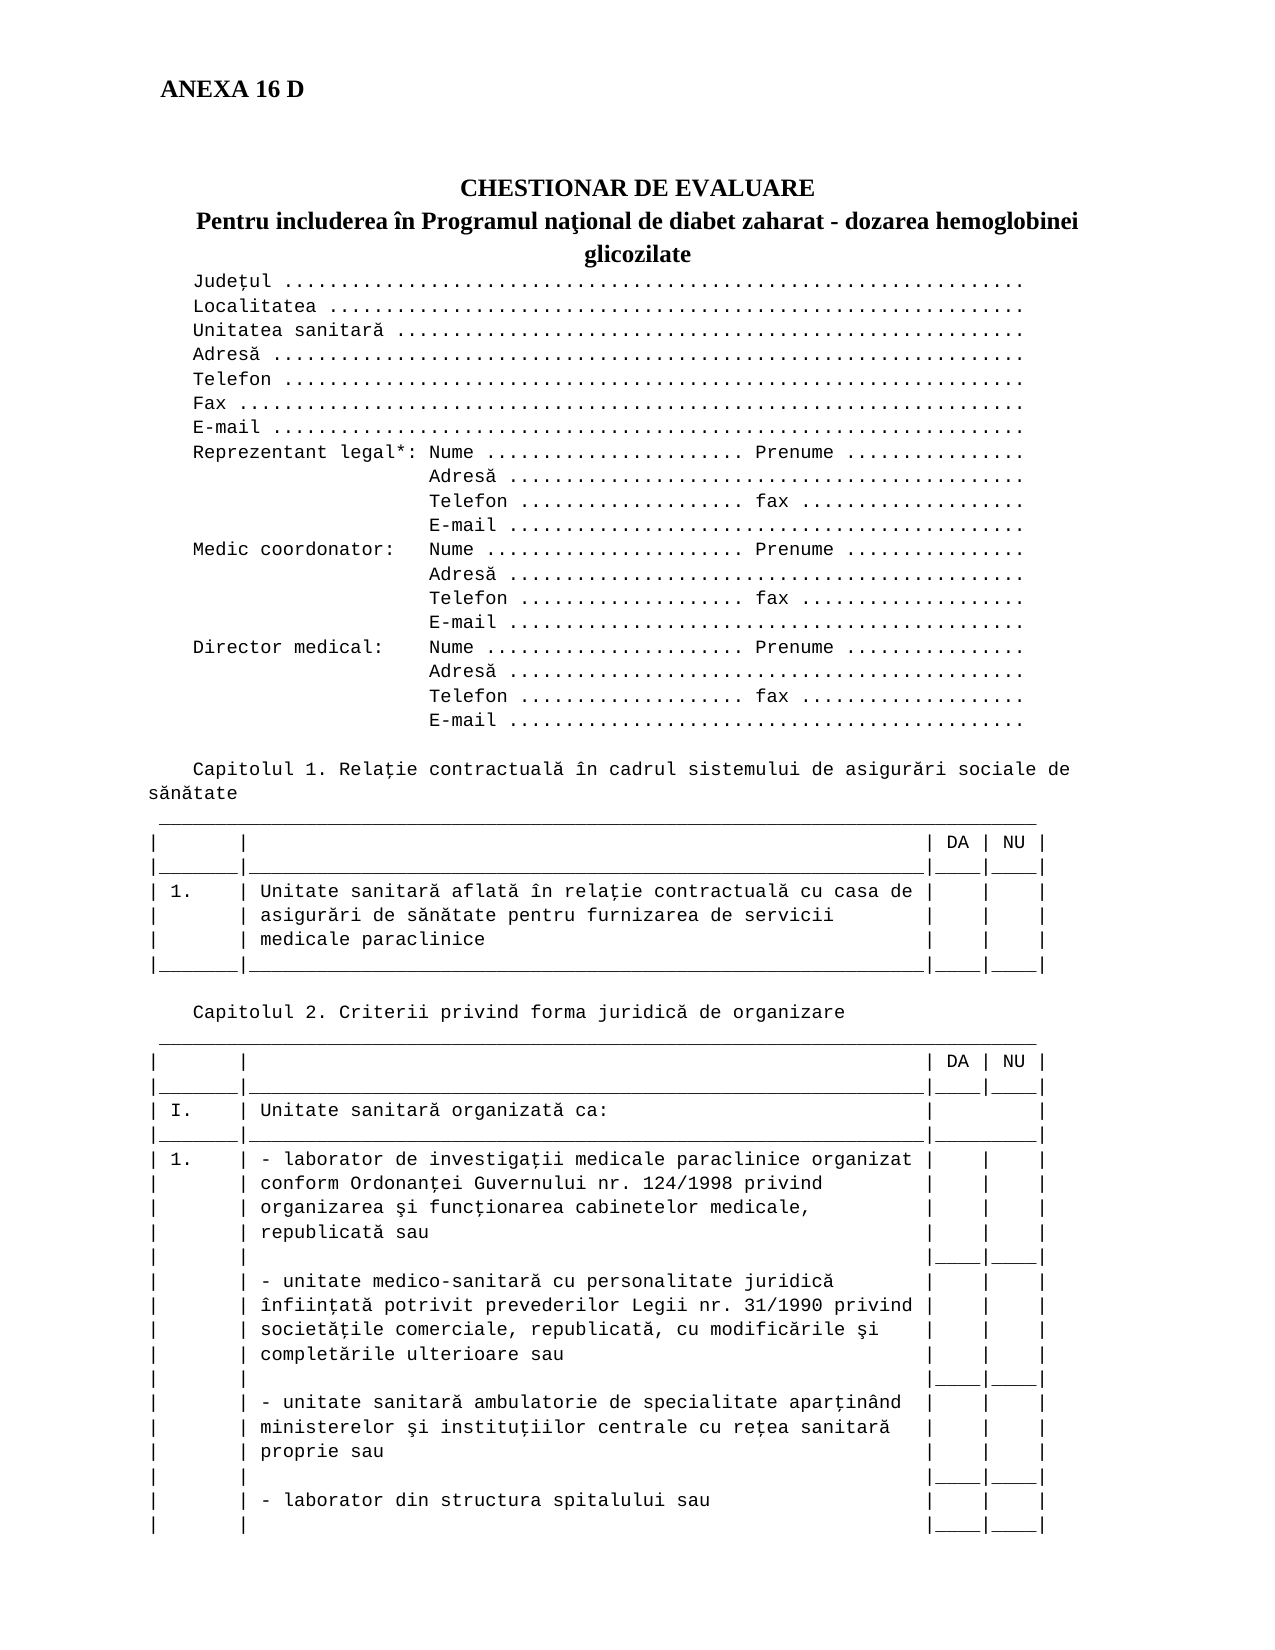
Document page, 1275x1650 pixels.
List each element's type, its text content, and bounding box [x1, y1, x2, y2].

text Judeţul .................................................................. [148, 272, 1127, 293]
text | | |____|____| [148, 1515, 1127, 1536]
text | | societăţile comerciale, republicată, cu modificările şi | | | [148, 1320, 1127, 1341]
text | | ministerelor şi instituţiilor centrale cu reţea sanitară | | | [148, 1418, 1127, 1439]
text Telefon .................................................................. [148, 369, 1127, 391]
text E-mail .............................................. [148, 516, 1127, 537]
text | 1. | Unitate sanitară aflată în relaţie contractuală cu casa de | | | [148, 881, 1127, 903]
text Adresă ................................................................... [148, 345, 1127, 366]
text | | | DA | NU | [148, 1052, 1127, 1073]
text Director medical: Nume ....................... Prenume ................ [148, 638, 1127, 659]
text | | medicale paraclinice | | | [148, 930, 1127, 951]
text | | completările ulterioare sau | | | [148, 1344, 1127, 1366]
text Pentru includerea în Programul naţional de diabet zaharat - dozarea hemoglobinei glicozilate [148, 206, 1127, 268]
text Telefon .................... fax .................... [148, 686, 1127, 708]
text | | republicată sau | | | [148, 1223, 1127, 1244]
text Localitatea .............................................................. [148, 296, 1127, 318]
text |_______|____________________________________________________________|_________| [148, 1125, 1127, 1146]
text Telefon .................... fax .................... [148, 491, 1127, 513]
text Fax ...................................................................... [148, 394, 1127, 415]
text | | conform Ordonanţei Guvernului nr. 124/1998 privind | | | [148, 1174, 1127, 1195]
text |_______|____________________________________________________________|____|____| [148, 1076, 1127, 1098]
text Capitolul 1. Relaţie contractuală în cadrul sistemului de asigurări sociale de sănătate [148, 759, 1127, 805]
text Unitatea sanitară ........................................................ [148, 321, 1127, 342]
text | | - unitate sanitară ambulatorie de specialitate aparţinând | | | [148, 1393, 1127, 1414]
text E-mail .............................................. [148, 711, 1127, 732]
text | | |____|____| [148, 1247, 1127, 1268]
text Medic coordonator: Nume ....................... Prenume ................ [148, 540, 1127, 561]
text Reprezentant legal*: Nume ....................... Prenume ................ [148, 443, 1127, 464]
text CHESTIONAR DE EVALUARE [148, 173, 1127, 202]
text Adresă .............................................. [148, 662, 1127, 683]
text ______________________________________________________________________________ [148, 1028, 1127, 1049]
text E-mail ................................................................... [148, 418, 1127, 439]
text Adresă .............................................. [148, 467, 1127, 488]
text Capitolul 2. Criterii privind forma juridică de organizare [148, 1003, 1127, 1024]
text | | - laborator din structura spitalului sau | | | [148, 1491, 1127, 1512]
text | | proprie sau | | | [148, 1442, 1127, 1463]
text ANEXA 16 D [148, 74, 1127, 103]
text | | |____|____| [148, 1369, 1127, 1390]
text ______________________________________________________________________________ [148, 808, 1127, 829]
text Telefon .................... fax .................... [148, 589, 1127, 610]
text | | - unitate medico-sanitară cu personalitate juridică | | | [148, 1271, 1127, 1293]
text | | organizarea şi funcţionarea cabinetelor medicale, | | | [148, 1198, 1127, 1219]
text | | |____|____| [148, 1466, 1127, 1488]
text | I. | Unitate sanitară organizată ca: | | [148, 1101, 1127, 1122]
text E-mail .............................................. [148, 613, 1127, 634]
text Adresă .............................................. [148, 564, 1127, 586]
text | | | DA | NU | [148, 833, 1127, 854]
text | | asigurări de sănătate pentru furnizarea de servicii | | | [148, 906, 1127, 927]
text | | înfiinţată potrivit prevederilor Legii nr. 31/1990 privind | | | [148, 1296, 1127, 1317]
text |_______|____________________________________________________________|____|____| [148, 954, 1127, 976]
text |_______|____________________________________________________________|____|____| [148, 857, 1127, 878]
text | 1. | - laborator de investigaţii medicale paraclinice organizat | | | [148, 1149, 1127, 1171]
